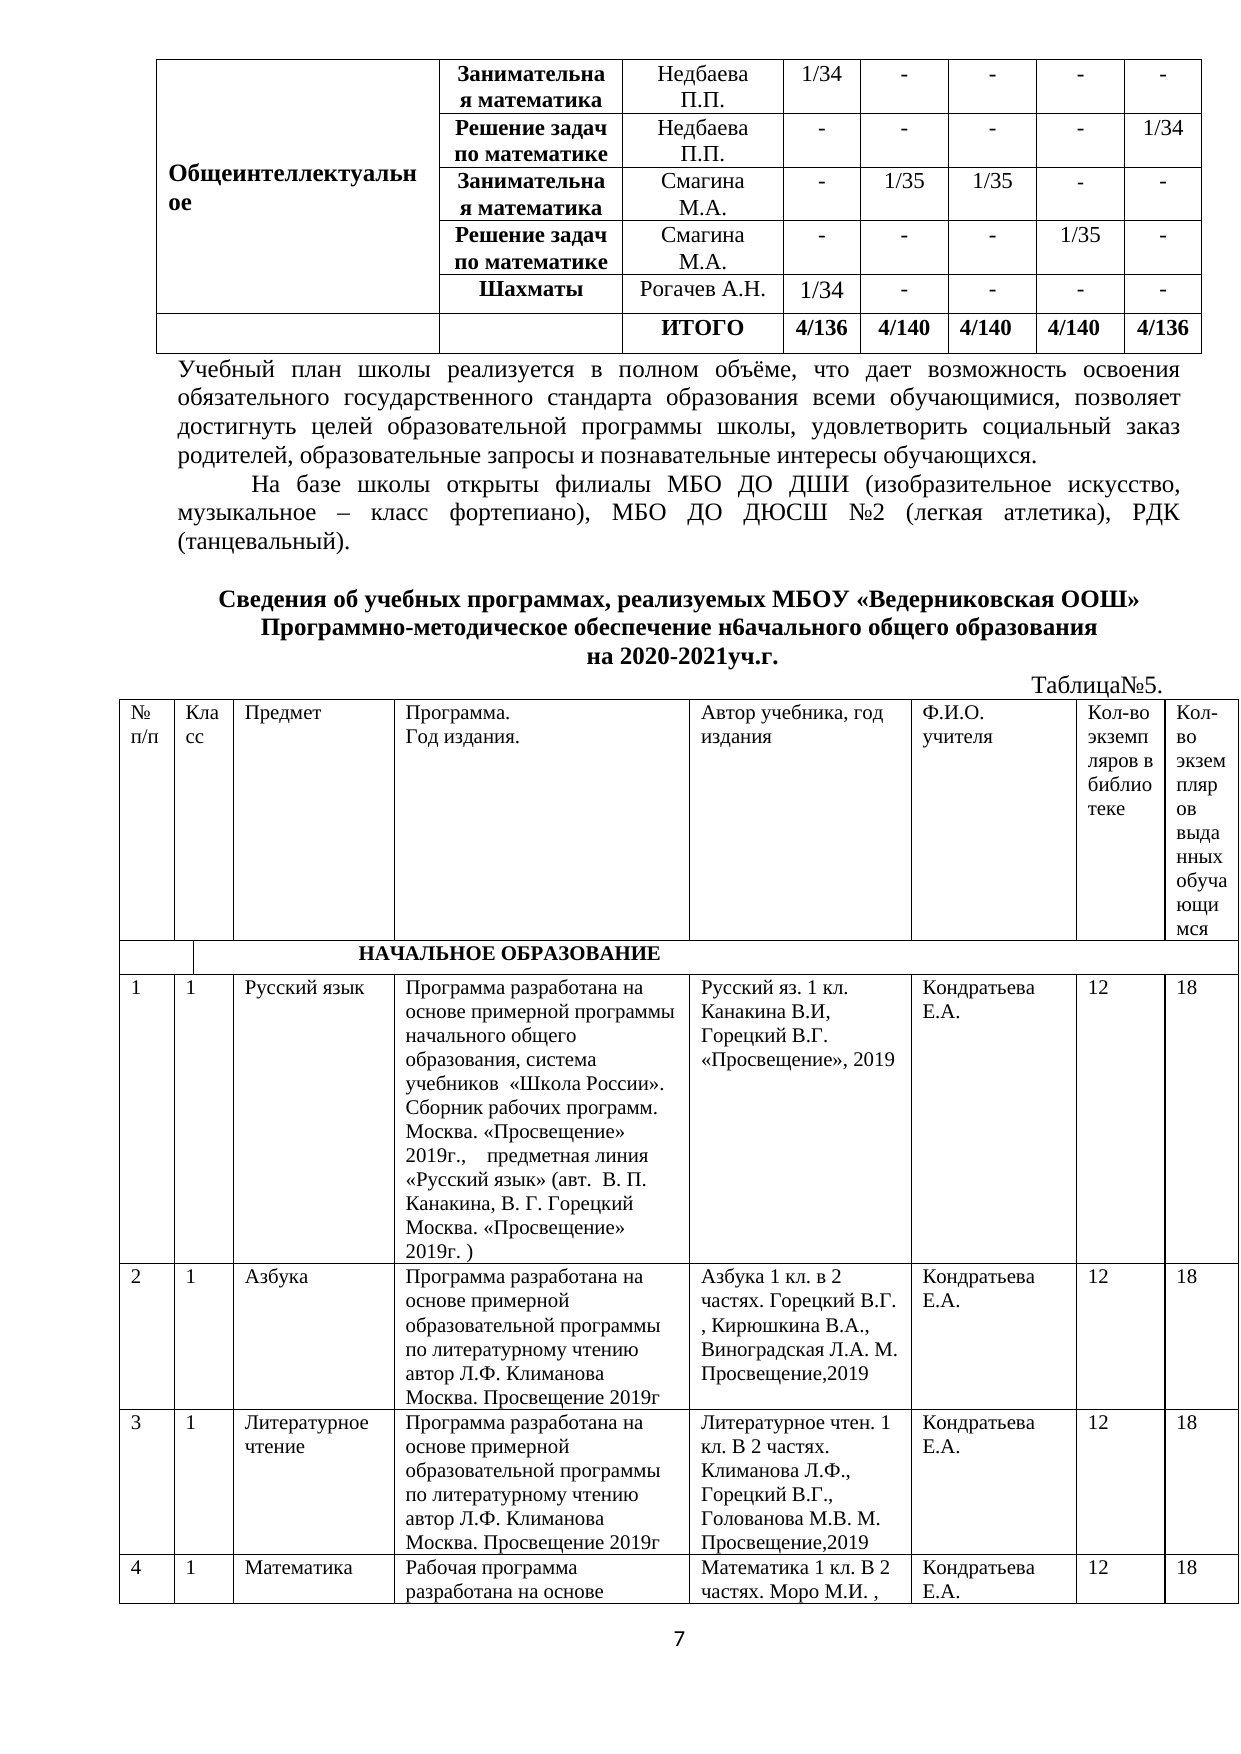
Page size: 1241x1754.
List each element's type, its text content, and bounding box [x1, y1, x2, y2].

table_cell 1/35 [949, 168, 1036, 220]
table_cell - [784, 221, 860, 274]
table_cell Программа разработана на основе примерной образовательной программы по литературному чтению автор Л.Ф. Климанова Москва. Просвещение 2019г [395, 1410, 689, 1554]
table_cell Программа разработана на основе примерной образовательной программы по литературному чтению автор Л.Ф. Климанова Москва. Просвещение 2019г [395, 1264, 689, 1409]
table_header Кол-во экземпляров выданных обучающимся [1166, 700, 1238, 940]
table_cell НАЧАЛЬНОЕ ОБРАЗОВАНИЕ [194, 941, 1238, 973]
table_cell Решение задач по математике [440, 221, 622, 274]
table_cell 1 [175, 1555, 233, 1603]
table_cell - [1037, 60, 1124, 113]
table_cell Решение задач по математике [440, 114, 622, 167]
table_header Ф.И.О. учителя [912, 700, 1076, 940]
table_cell Кондратьева Е.А. [912, 1264, 1076, 1409]
table_cell - [861, 114, 948, 167]
table_header Кол-во экземпляров в библиотеке [1077, 700, 1164, 940]
table_cell [157, 314, 439, 353]
table_cell Кондратьева Е.А. [912, 1555, 1076, 1603]
table_cell - [949, 60, 1036, 113]
table_header Программа. Год издания. [395, 700, 689, 940]
table_cell 18 [1166, 1410, 1238, 1554]
table_cell 4/136 [784, 314, 860, 353]
text Учебный план школы реализуется в полном объёме, что дает возможность освоения обязательного государственного стандарта образования всеми обучающимися, позволяет достигнуть целей образовательной программы школы, удовлетворить социальный заказ родителей, образовательные запросы и познавательные интересы обучающихся. [177, 354, 1181, 469]
table_cell - [784, 114, 860, 167]
table_cell - [1125, 168, 1201, 220]
table_cell Азбука 1 кл. в 2 частях. Горецкий В.Г. , Кирюшкина В.А., Виноградская Л.А. М. Просвещение,2019 [690, 1264, 911, 1409]
table_cell 4/140 [861, 314, 948, 353]
table_cell Литературное чтение [234, 1410, 394, 1554]
table_cell 18 [1166, 1555, 1238, 1603]
table_cell Азбука [234, 1264, 394, 1409]
table_cell Смагина М.А. [623, 168, 783, 220]
text Таблица№5. [177, 670, 1163, 699]
table_cell 12 [1077, 1264, 1164, 1409]
table_cell 2 [120, 1264, 174, 1409]
table_cell Математика [234, 1555, 394, 1603]
table_cell 18 [1166, 1264, 1238, 1409]
table_cell Литературное чтен. 1 кл. В 2 частях. Климанова Л.Ф., Горецкий В.Г., Голованова М.В. М. Просвещение,2019 [690, 1410, 911, 1554]
table_cell Шахматы [440, 275, 622, 313]
table_cell [440, 314, 622, 353]
table_cell Общеинтеллектуальное [157, 60, 439, 313]
table_cell - [1037, 275, 1124, 313]
table_cell 12 [1077, 1555, 1164, 1603]
table_cell - [861, 221, 948, 274]
table_cell - [1125, 275, 1201, 313]
table_cell 4/140 [1037, 314, 1124, 353]
table_cell 1 [175, 1264, 233, 1409]
table_cell Русский яз. 1 кл. Канакина В.И, Горецкий В.Г. «Просвещение», 2019 [690, 975, 911, 1263]
table_cell 4 [120, 1555, 174, 1603]
table_header Предмет [234, 700, 394, 940]
table_cell - [784, 168, 860, 220]
table_cell 4/136 [1125, 314, 1201, 353]
table_cell Программа разработана на основе примерной программы начального общего образования, система учебников «Школа России». Сборник рабочих программ. Москва. «Просвещение» 2019г., предметная линия «Русский язык» (авт. В. П. Канакина, В. Г. Горецкий Москва. «Просвещение» 2019г. ) [395, 975, 689, 1263]
table_cell 1/34 [1125, 114, 1201, 167]
table_cell Русский язык [234, 975, 394, 1263]
table_cell - [1037, 168, 1124, 220]
table_header № п/п [120, 700, 174, 940]
table_header Автор учебника, год издания [690, 700, 911, 940]
table_cell - [1125, 60, 1201, 113]
table_cell 1 [175, 975, 233, 1263]
table_cell - [861, 60, 948, 113]
table_cell 1 [120, 975, 174, 1263]
table_cell ИТОГО [623, 314, 783, 353]
table_header Класс [175, 700, 233, 940]
table_cell - [949, 221, 1036, 274]
table_cell 1/35 [861, 168, 948, 220]
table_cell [690, 1555, 911, 1603]
table_cell Кондратьева Е.А. [912, 975, 1076, 1263]
text на 2020-2021уч.г. [177, 641, 1181, 670]
table_cell 1/34 [784, 60, 860, 113]
table_cell 12 [1077, 1410, 1164, 1554]
table_cell - [949, 275, 1036, 313]
text Сведения об учебных программах, реализуемых МБОУ «Ведерниковская ООШ» [177, 584, 1181, 612]
table_cell 1 [175, 1410, 233, 1554]
text Программно-методическое обеспечение н6ачального общего образования [177, 612, 1181, 641]
table_cell Смагина М.А. [623, 221, 783, 274]
table_cell - [949, 114, 1036, 167]
table_cell Рогачев А.Н. [623, 275, 783, 313]
table_cell [120, 941, 193, 973]
table_cell 18 [1166, 975, 1238, 1263]
table_cell Кондратьева Е.А. [912, 1410, 1076, 1554]
table_cell - [1037, 114, 1124, 167]
table_cell 12 [1077, 975, 1164, 1263]
table_cell - [1125, 221, 1201, 274]
table_cell Недбаева П.П. [623, 60, 783, 113]
text На базе школы открыты филиалы МБО ДО ДШИ (изобразительное искусство, музыкальное – класс фортепиано), МБО ДО ДЮСШ №2 (легкая атлетика), РДК (танцевальный). [177, 469, 1181, 555]
table_cell 3 [120, 1410, 174, 1554]
table_cell 1/35 [1037, 221, 1124, 274]
table_cell Недбаева П.П. [623, 114, 783, 167]
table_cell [395, 1555, 689, 1603]
table_cell 1/34 [784, 275, 860, 313]
table_cell Занимательная математика [440, 168, 622, 220]
table_cell Занимательная математика [440, 60, 622, 113]
table_cell - [861, 275, 948, 313]
table_cell 4/140 [949, 314, 1036, 353]
